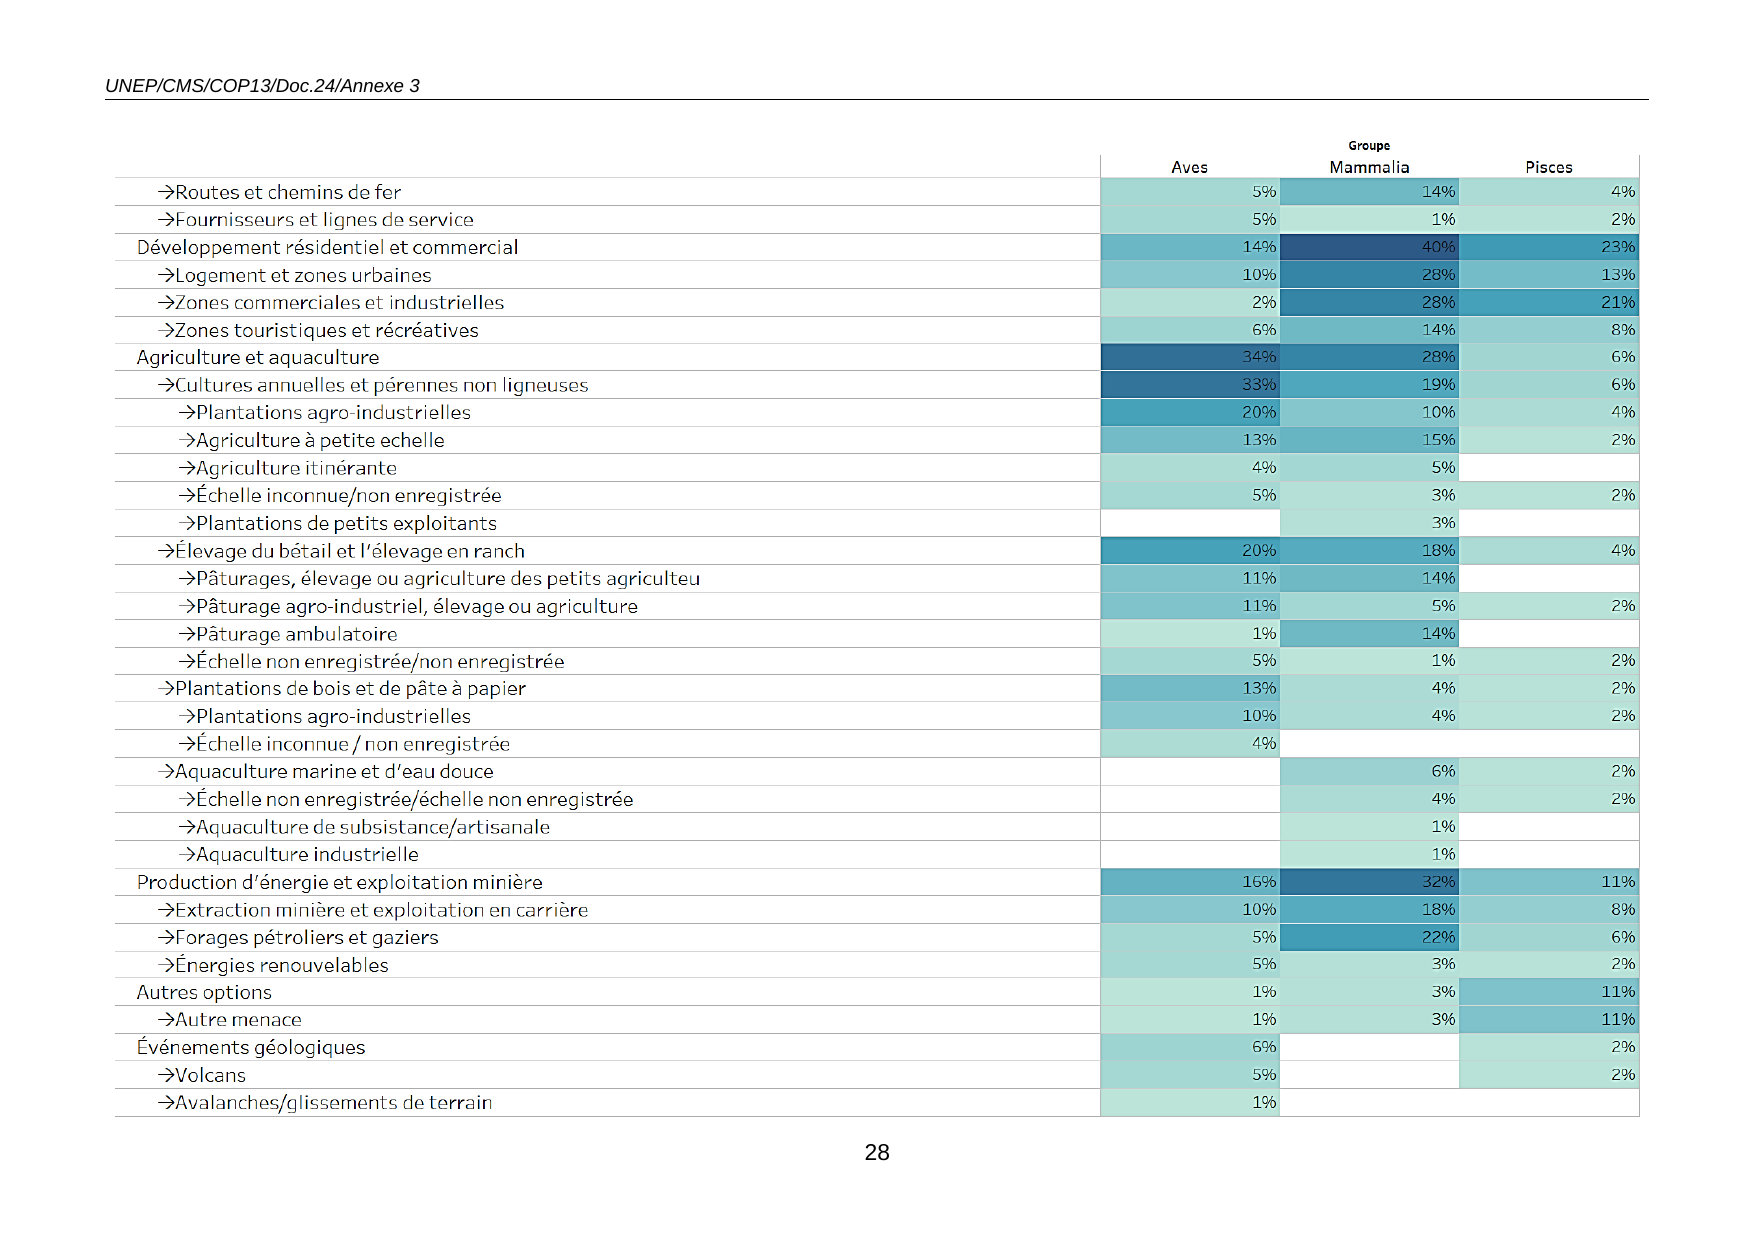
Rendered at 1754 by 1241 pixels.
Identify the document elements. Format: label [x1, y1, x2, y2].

picture [105, 125, 1649, 1126]
